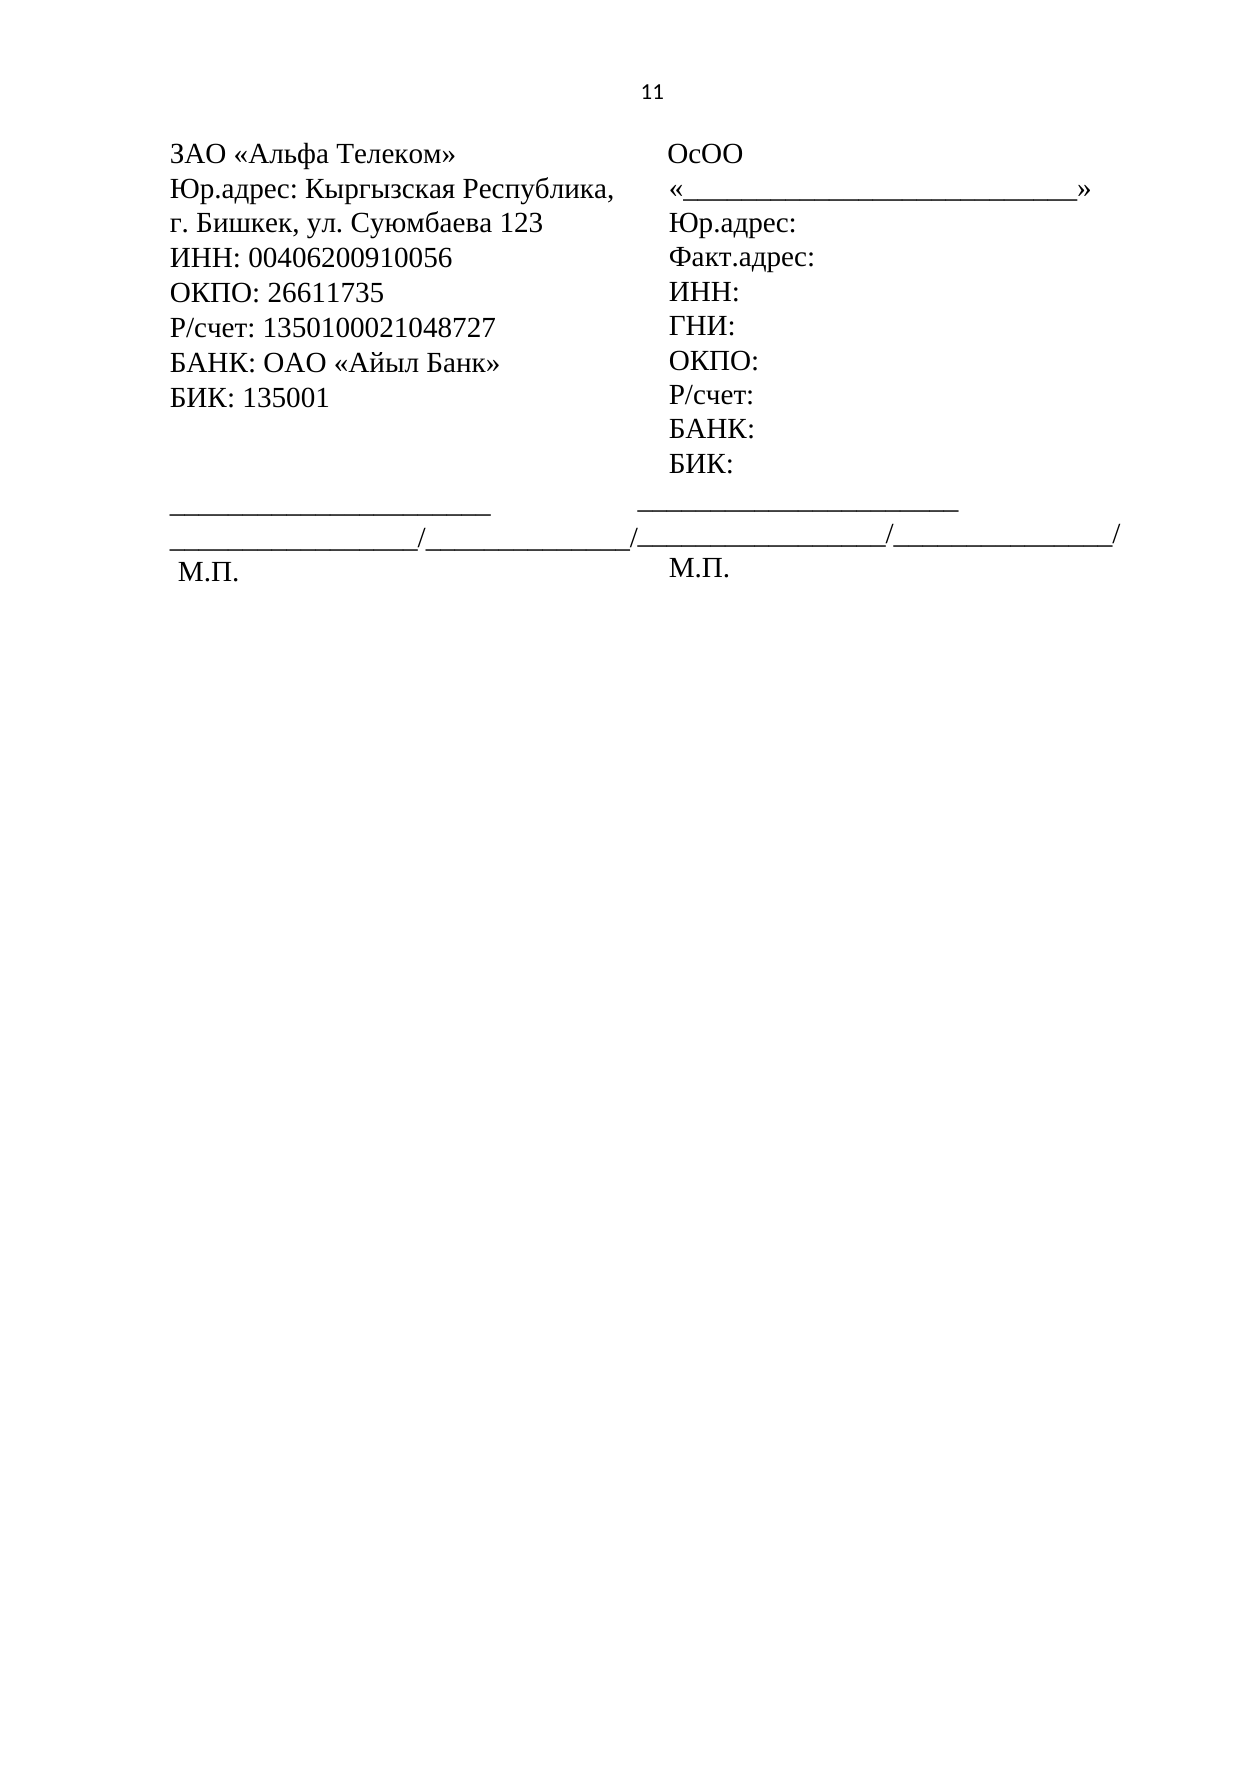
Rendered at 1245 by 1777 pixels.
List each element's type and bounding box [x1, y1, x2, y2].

table_header [649, 136, 1151, 589]
table_header [147, 136, 649, 589]
